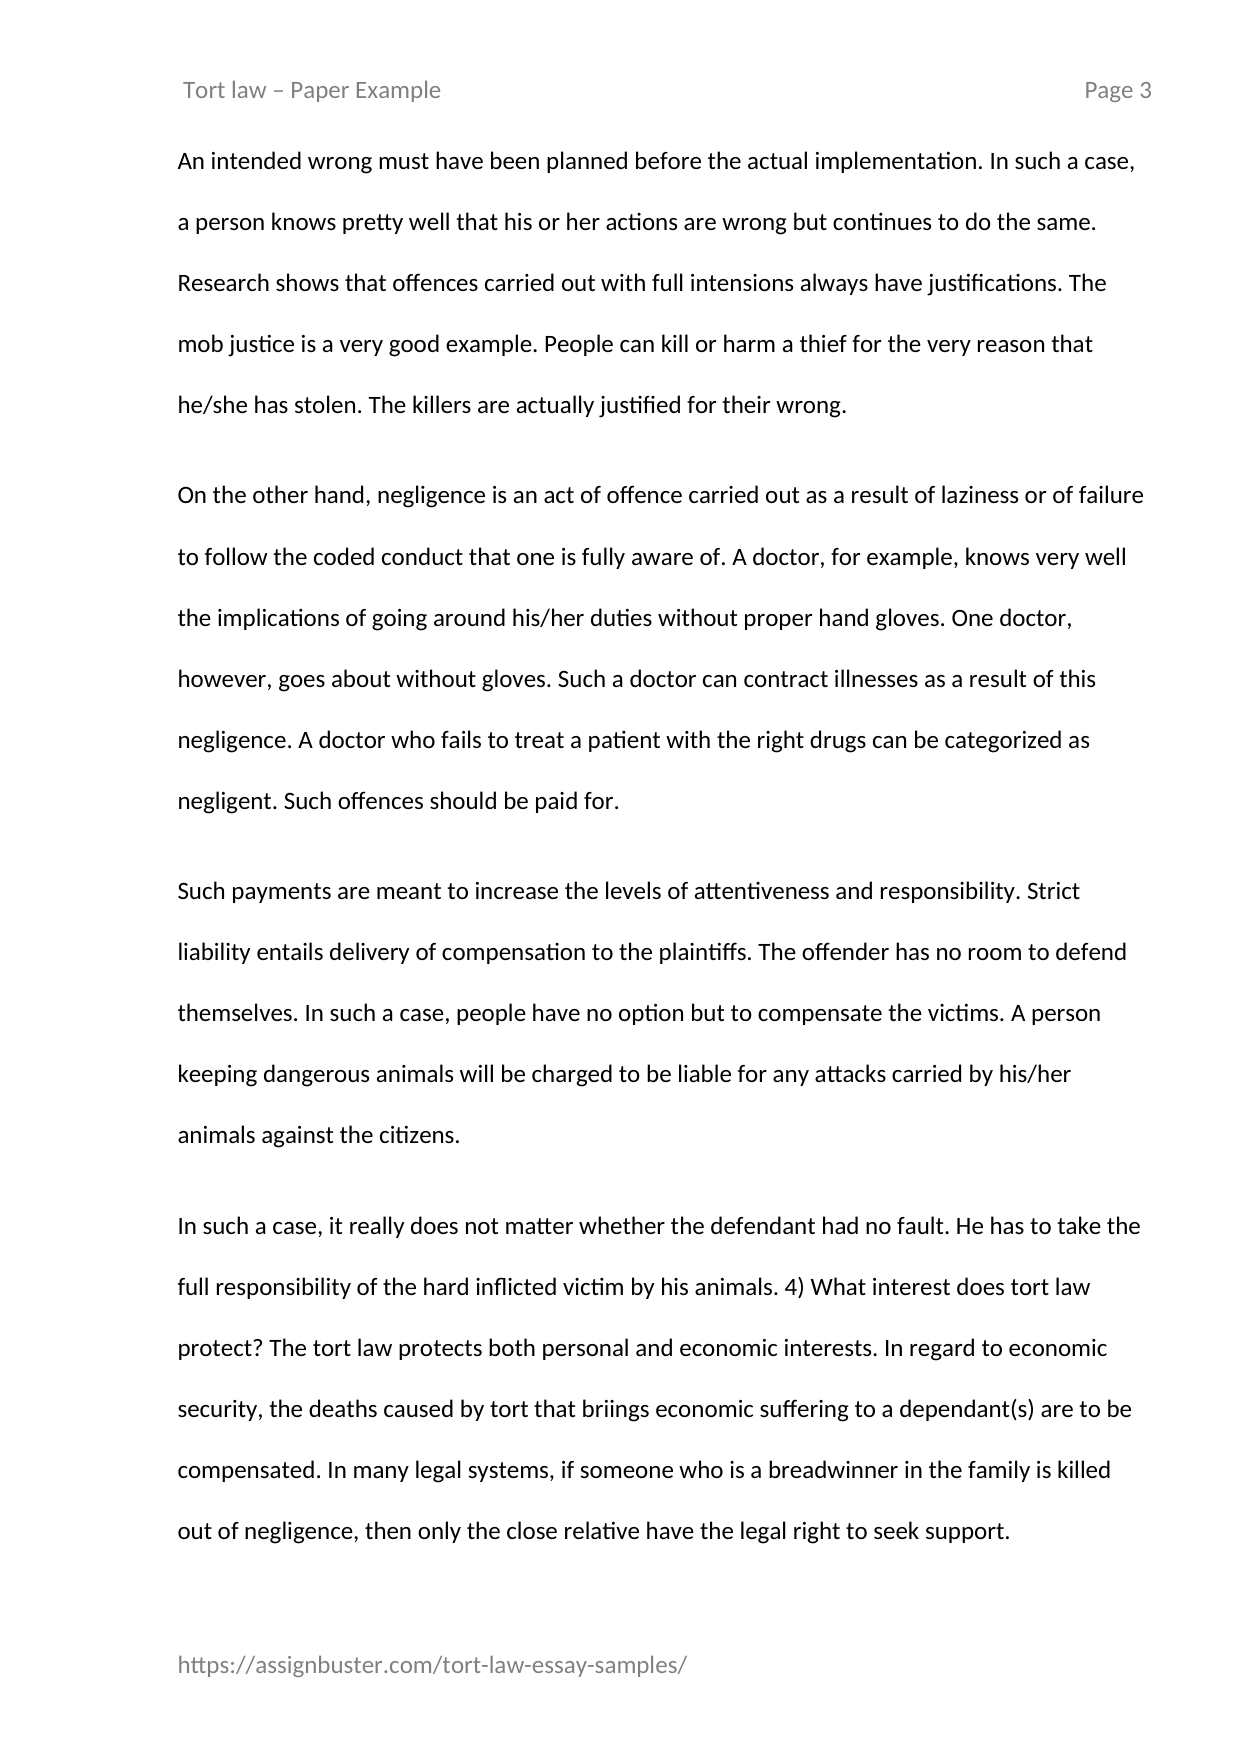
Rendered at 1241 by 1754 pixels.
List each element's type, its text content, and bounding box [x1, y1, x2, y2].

text On the other hand, negligence is an act of offence carried out as a result of laziness or of failure to follow the coded conduct that one is fully aware of. A doctor, for example, knows very well the implications of going around his/her duties without proper hand gloves. One doctor, however, goes about without gloves. Such a doctor can contract illnesses as a result of this negligence. A doctor who fails to treat a patient with the right drugs can be categorized as negligent. Such offences should be paid for. [177, 480, 1152, 815]
text In such a case, it really does not matter whether the defendant had no fault. He has to take the full responsibility of the hard inflicted victim by his animals. 4) What interest does tort law protect? The tort law protects both personal and economic interests. In regard to economic security, the deaths caused by tort that briings economic suffering to a dependant(s) are to be compensated. In many legal systems, if someone who is a breadwinner in the family is killed out of negligence, then only the close relative have the legal right to seek support. [177, 1210, 1152, 1546]
text An intended wrong must have been planned before the actual implementation. In such a case, a person knows pretty well that his or her actions are wrong but continues to do the same. Research shows that offences carried out with full intensions always have justifications. The mob justice is a very good example. People can kill or harm a thief for the very reason that he/she has stolen. The killers are actually justified for their wrong. [177, 145, 1152, 420]
text Such payments are meant to increase the levels of attentiveness and responsibility. Strict liability entails delivery of compensation to the plaintiffs. The offender has no room to defend themselves. In such a case, people have no option but to compensate the victims. A person keeping dangerous animals will be charged to be liable for any attacks carried by his/her animals against the citizens. [177, 875, 1152, 1150]
